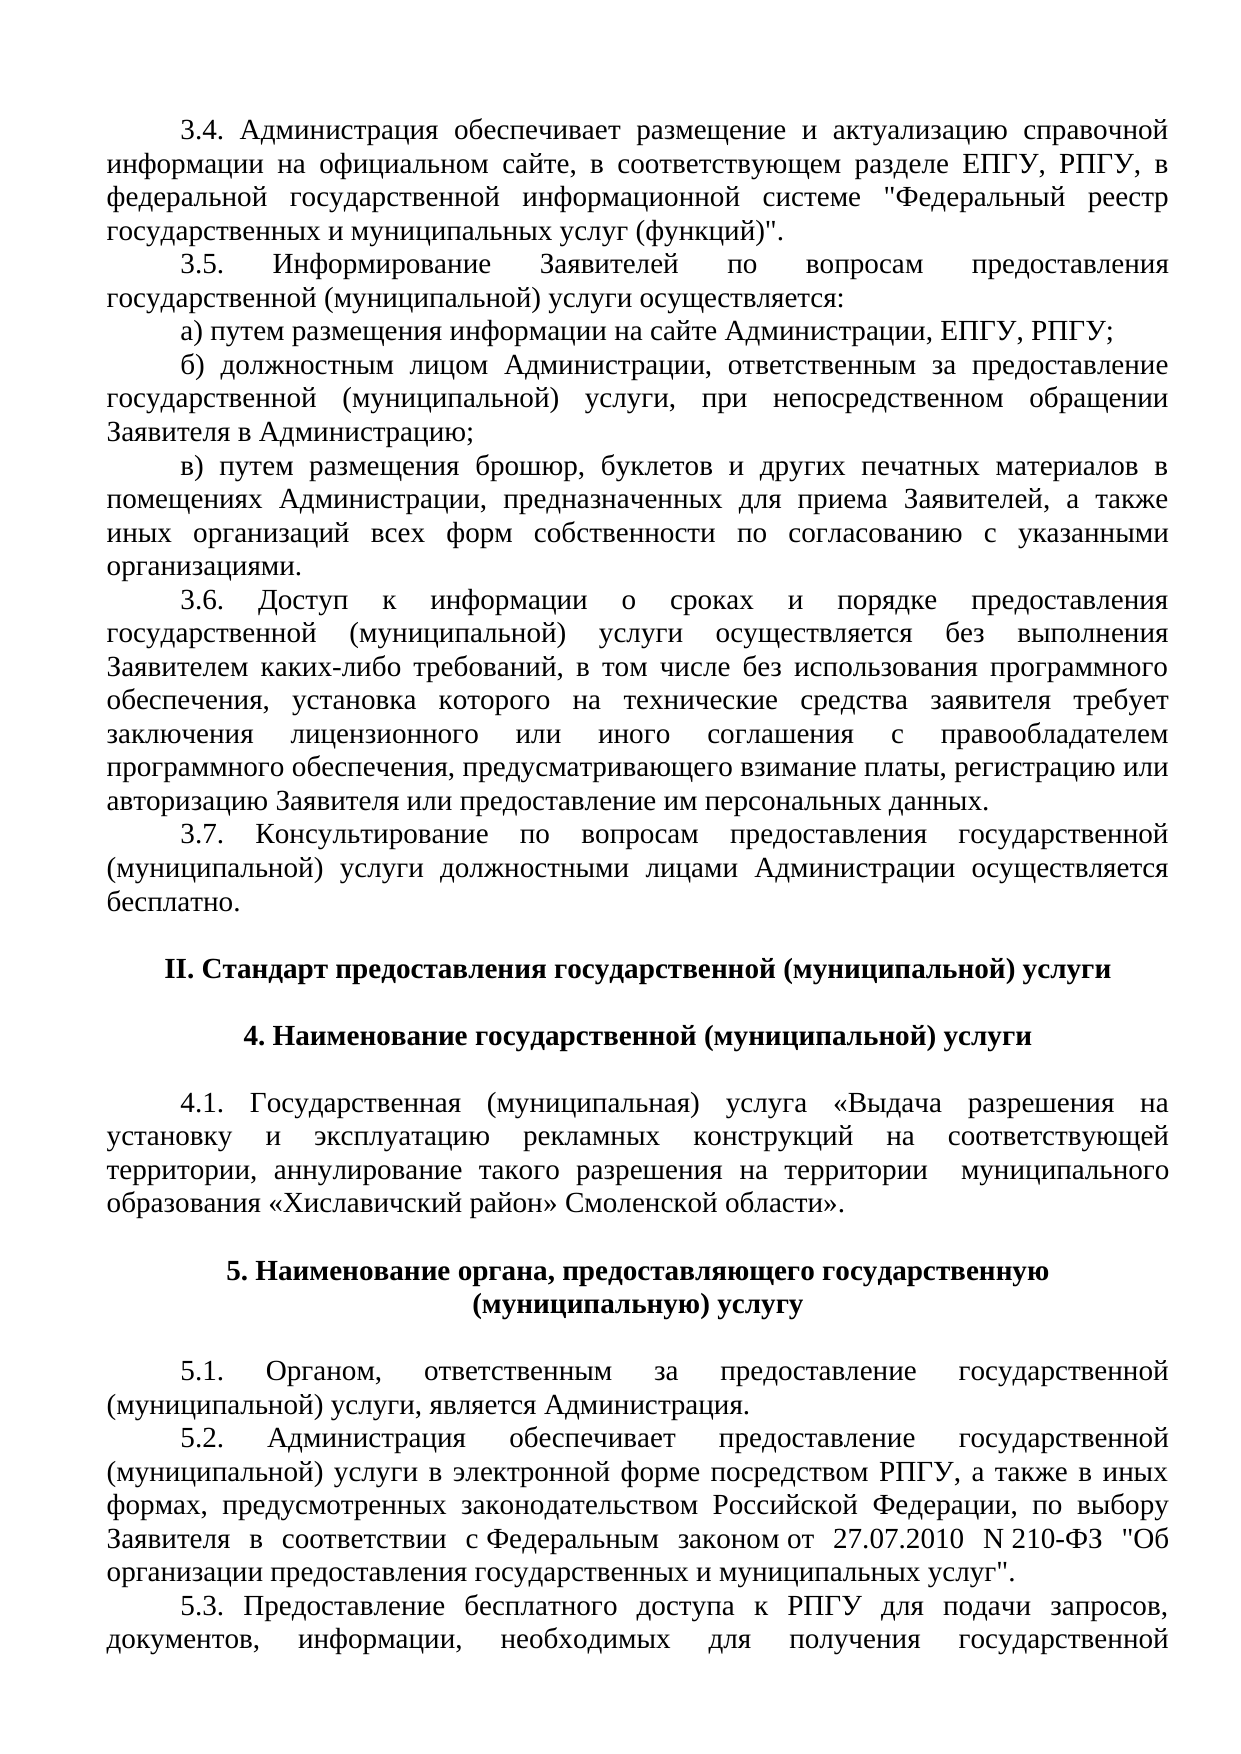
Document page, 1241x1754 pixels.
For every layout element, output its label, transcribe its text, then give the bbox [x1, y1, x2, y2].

text а) путем размещения информации на сайте Администрации, ЕПГУ, РПГУ; [106, 313, 1169, 347]
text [106, 1588, 1169, 1655]
text 3.5. Информирование Заявителей по вопросам предоставления государственной (муниципальной) услуги осуществляется: [106, 246, 1169, 313]
text 4. Наименование государственной (муниципальной) услуги [106, 1018, 1169, 1051]
text 5.2. Администрация обеспечивает предоставление государственной (муниципальной) услуги в электронной форме посредством РПГУ, а также в иных формах, предусмотренных законодательством Российской Федерации, по выбору Заявителя в соответствии с Федеральным законом от 27.07.2010 N 210-ФЗ "Об организации предоставления государственных и муниципальных услуг". [106, 1420, 1169, 1588]
text 3.6. Доступ к информации о сроках и порядке предоставления государственной (муниципальной) услуги осуществляется без выполнения Заявителем каких-либо требований, в том числе без использования программного обеспечения, установка которого на технические средства заявителя требует заключения лицензионного или иного соглашения с правообладателем программного обеспечения, предусматривающего взимание платы, регистрацию или авторизацию Заявителя или предоставление им персональных данных. [106, 582, 1169, 817]
text 5.1. Органом, ответственным за предоставление государственной (муниципальной) услуги, является Администрация. [106, 1353, 1169, 1420]
text 3.7. Консультирование по вопросам предоставления государственной (муниципальной) услуги должностными лицами Администрации осуществляется бесплатно. [106, 817, 1169, 917]
text 3.4. Администрация обеспечивает размещение и актуализацию справочной информации на официальном сайте, в соответствующем разделе ЕПГУ, РПГУ, в федеральной государственной информационной системе "Федеральный реестр государственных и муниципальных услуг (функций)". [106, 112, 1169, 246]
text II. Стандарт предоставления государственной (муниципальной) услуги [106, 951, 1169, 984]
text в) путем размещения брошюр, буклетов и других печатных материалов в помещениях Администрации, предназначенных для приема Заявителей, а также иных организаций всех форм собственности по согласованию с указанными организациями. [106, 448, 1169, 582]
text 5. Наименование органа, предоставляющего государственную (муниципальную) услугу [106, 1253, 1169, 1320]
text 4.1. Государственная (муниципальная) услуга «Выдача разрешения на установку и эксплуатацию рекламных конструкций на соответствующей территории, аннулирование такого разрешения на территории муниципального образования «Хиславичский район» Смоленской области». [106, 1085, 1169, 1219]
text б) должностным лицом Администрации, ответственным за предоставление государственной (муниципальной) услуги, при непосредственном обращении Заявителя в Администрацию; [106, 347, 1169, 448]
